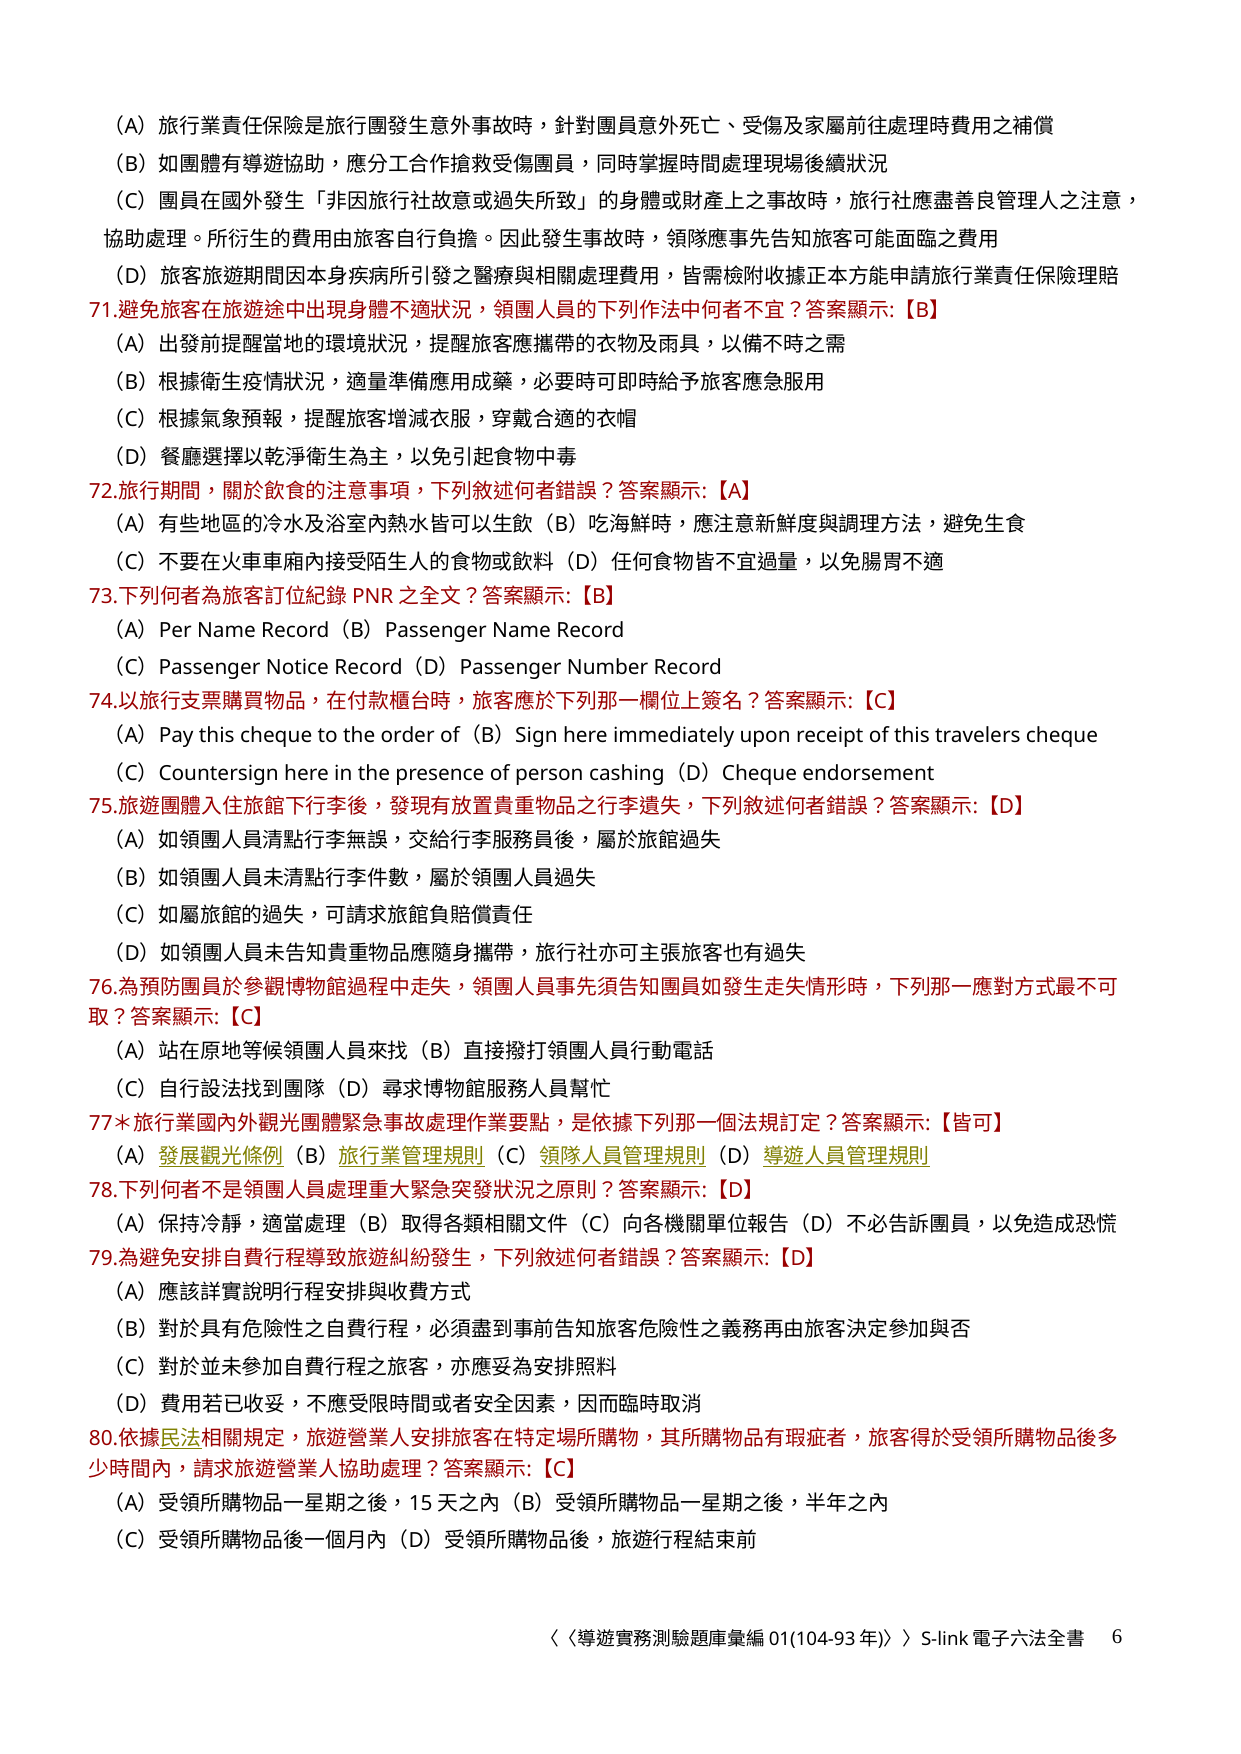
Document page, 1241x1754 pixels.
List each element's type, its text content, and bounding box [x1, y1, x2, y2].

text （C）受領所購物品後一個月內（D）受領所購物品後，旅遊行程結束前 [103, 1520, 1122, 1557]
subtitle 75.旅遊團體入住旅館下行李後，發現有放置貴重物品之行李遺失，下列敘述何者錯誤？答案顯示:【D】 [89, 790, 1122, 820]
text （C）如屬旅館的過失，可請求旅館負賠償責任 [103, 895, 1122, 933]
subtitle 73.下列何者為旅客訂位紀錄 PNR 之全文？答案顯示:【B】 [89, 579, 1122, 609]
subtitle 79.為避免安排自費行程導致旅遊糾紛發生，下列敘述何者錯誤？答案顯示:【D】 [89, 1241, 1122, 1272]
subtitle 80.依據民法相關規定，旅遊營業人安排旅客在特定場所購物，其所購物品有瑕疵者，旅客得於受領所購物品後多少時間內，請求旅遊營業人協助處理？答案顯示:【C】 [89, 1422, 1122, 1482]
text （B）對於具有危險性之自費行程，必須盡到事前告知旅客危險性之義務再由旅客決定參加與否 [103, 1309, 1122, 1347]
text （C）團員在國外發生「非因旅行社故意或過失所致」的身體或財產上之事故時，旅行社應盡善良管理人之注意，協助處理。所衍生的費用由旅客自行負擔。因此發生事故時，領隊應事先告知旅客可能面臨之費用 [103, 181, 1122, 256]
subtitle 72.旅行期間，關於飲食的注意事項，下列敘述何者錯誤？答案顯示:【A】 [89, 474, 1122, 504]
text （C）根據氣象預報，提醒旅客增減衣服，穿戴合適的衣帽 [103, 399, 1122, 436]
text （C）自行設法找到團隊（D）尋求博物館服務人員幫忙 [103, 1068, 1122, 1106]
subtitle 76.為預防團員於參觀博物館過程中走失，領團人員事先須告知團員如發生走失情形時，下列那一應對方式最不可取？答案顯示:【C】 [89, 970, 1122, 1031]
text （D）費用若已收妥，不應受限時間或者安全因素，因而臨時取消 [103, 1384, 1122, 1422]
text （C）Passenger Notice Record（D）Passenger Number Record [103, 647, 1122, 684]
text （B）如團體有導遊協助，應分工合作搶救受傷團員，同時掌握時間處理現場後續狀況 [103, 143, 1122, 181]
subtitle 71.避免旅客在旅遊途中出現身體不適狀況，領團人員的下列作法中何者不宜？答案顯示:【B】 [89, 293, 1122, 324]
text （D）旅客旅遊期間因本身疾病所引發之醫療與相關處理費用，皆需檢附收據正本方能申請旅行業責任保險理賠 [103, 256, 1122, 293]
text （A）出發前提醒當地的環境狀況，提醒旅客應攜帶的衣物及雨具，以備不時之需 [103, 324, 1122, 361]
text （A）應該詳實說明行程安排與收費方式 [103, 1272, 1122, 1309]
subtitle 77＊旅行業國內外觀光團體緊急事故處理作業要點，是依據下列那一個法規訂定？答案顯示:【皆可】 [89, 1106, 1122, 1136]
text （A）旅行業責任保險是旅行團發生意外事故時，針對團員意外死亡、受傷及家屬前往處理時費用之補償 [103, 106, 1122, 143]
text （A）發展觀光條例（B）旅行業管理規則（C）領隊人員管理規則（D）導遊人員管理規則 [103, 1136, 1122, 1173]
text （D）餐廳選擇以乾淨衛生為主，以免引起食物中毒 [103, 436, 1122, 474]
text （A）站在原地等候領團人員來找（B）直接撥打領團人員行動電話 [103, 1031, 1122, 1068]
text （A）Pay this cheque to the order of（B）Sign here immediately upon receipt of this travelers cheque [103, 715, 1122, 752]
subtitle 78.下列何者不是領團人員處理重大緊急突發狀況之原則？答案顯示:【D】 [89, 1173, 1122, 1204]
text （B）如領團人員未清點行李件數，屬於領團人員過失 [103, 858, 1122, 895]
subtitle 74.以旅行支票購買物品，在付款櫃台時，旅客應於下列那一欄位上簽名？答案顯示:【C】 [89, 684, 1122, 715]
text （A）有些地區的冷水及浴室內熱水皆可以生飲（B）吃海鮮時，應注意新鮮度與調理方法，避免生食 [103, 504, 1122, 542]
text （A）保持冷靜，適當處理（B）取得各類相關文件（C）向各機關單位報告（D）不必告訴團員，以免造成恐慌 [103, 1204, 1122, 1241]
text （B）根據衛生疫情狀況，適量準備應用成藥，必要時可即時給予旅客應急服用 [103, 361, 1122, 399]
text （A）Per Name Record（B）Passenger Name Record [103, 609, 1122, 647]
text （C）Countersign here in the presence of person cashing（D）Cheque endorsement [103, 752, 1122, 790]
text （A）受領所購物品一星期之後，15 天之內（B）受領所購物品一星期之後，半年之內 [103, 1482, 1122, 1520]
text （A）如領團人員清點行李無誤，交給行李服務員後，屬於旅館過失 [103, 820, 1122, 858]
text （D）如領團人員未告知貴重物品應隨身攜帶，旅行社亦可主張旅客也有過失 [103, 933, 1122, 970]
text （C）不要在火車車廂內接受陌生人的食物或飲料（D）任何食物皆不宜過量，以免腸胃不適 [103, 542, 1122, 579]
text （C）對於並未參加自費行程之旅客，亦應妥為安排照料 [103, 1347, 1122, 1384]
